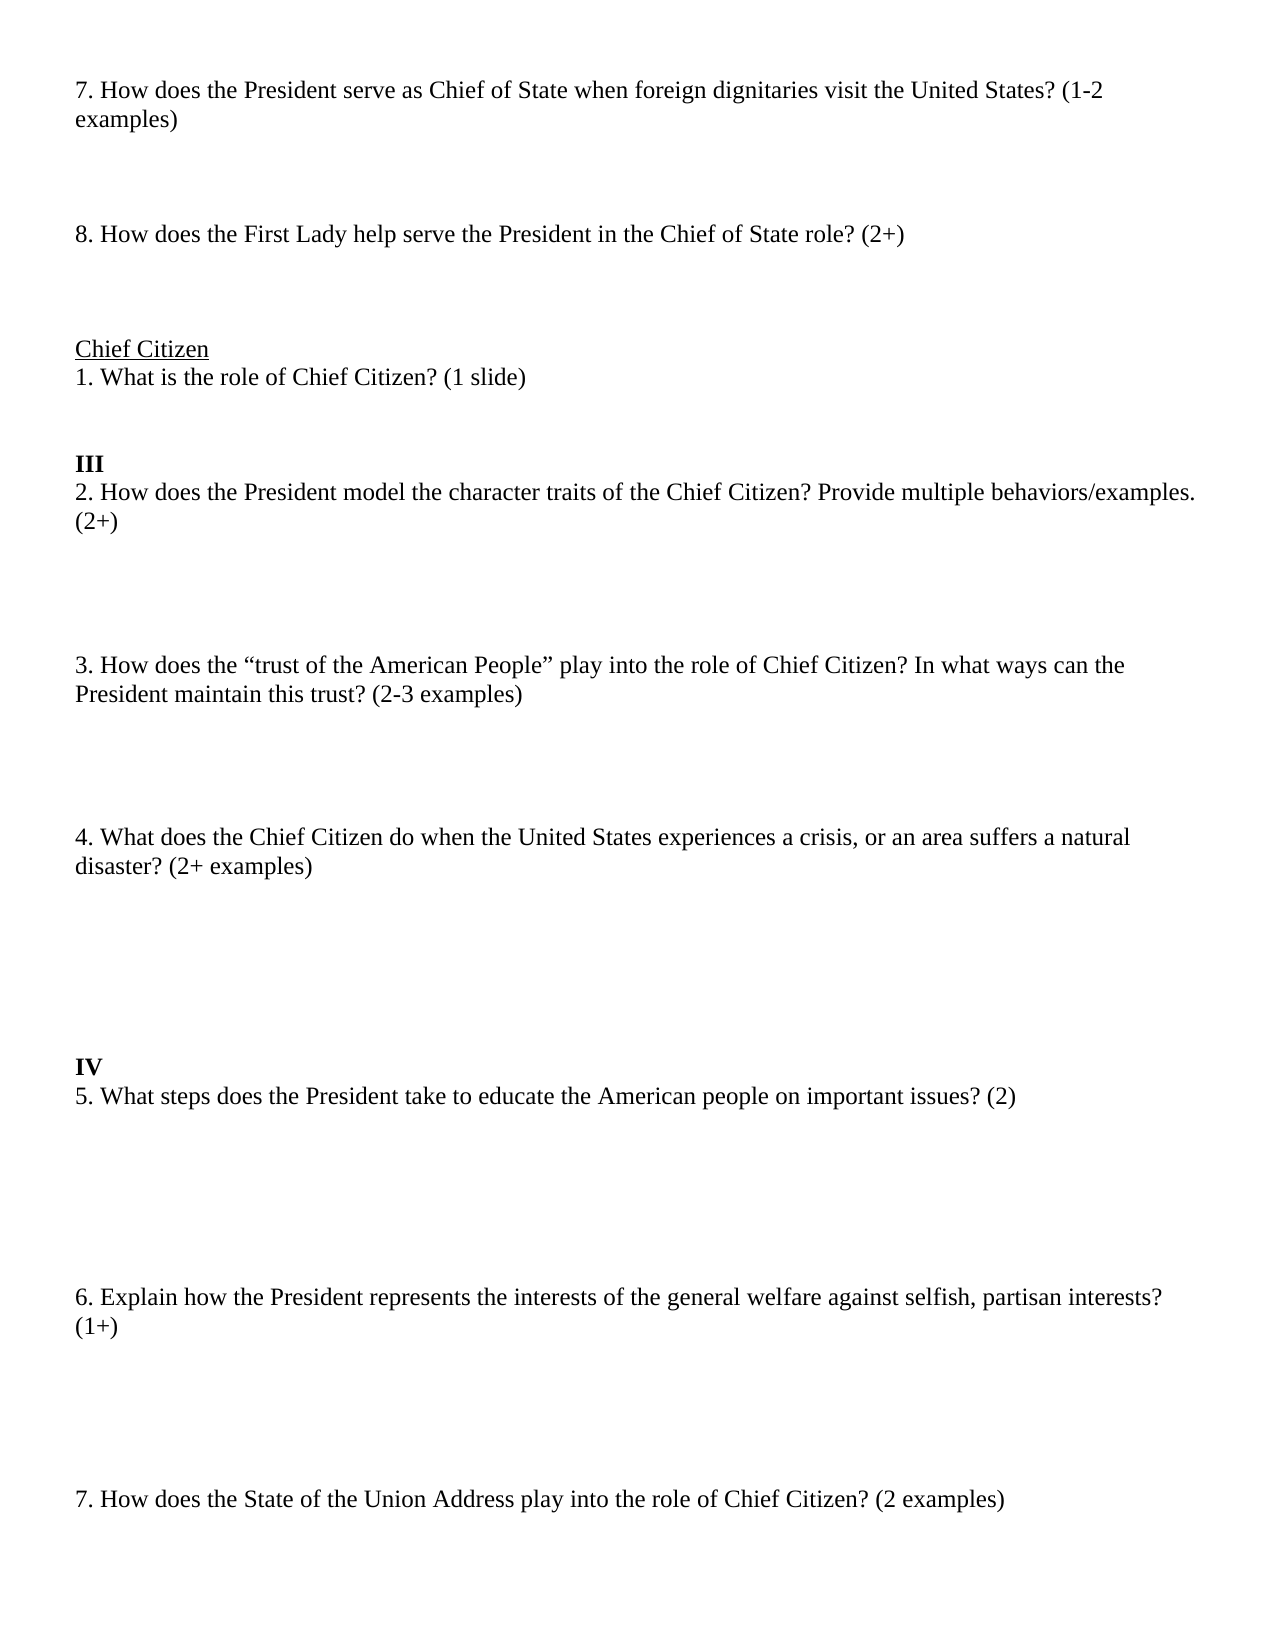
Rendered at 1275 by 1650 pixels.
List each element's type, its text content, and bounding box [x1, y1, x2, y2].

text 5. What steps does the President take to educate the American people on important issues? (2) [75, 1081, 1200, 1110]
text IV [75, 1052, 1200, 1081]
text 4. What does the Chief Citizen do when the United States experiences a crisis, or an area suffers a natural disaster? (2+ examples) [75, 822, 1200, 880]
text 3. How does the “trust of the American People” play into the role of Chief Citizen? In what ways can the President maintain this trust? (2-3 examples) [75, 650, 1200, 707]
text 7. How does the President serve as Chief of State when foreign dignitaries visit the United States? (1-2 examples) [75, 75, 1200, 132]
text 7. How does the State of the Union Address play into the role of Chief Citizen? (2 examples) [75, 1484, 1200, 1512]
text 2. How does the President model the character traits of the Chief Citizen? Provide multiple behaviors/examples. (2+) [75, 477, 1200, 535]
text Chief Citizen [75, 334, 1200, 362]
text 6. Explain how the President represents the interests of the general welfare against selfish, partisan interests? (1+) [75, 1282, 1200, 1340]
text 1. What is the role of Chief Citizen? (1 slide) [75, 362, 1200, 391]
text 8. How does the First Lady help serve the President in the Chief of State role? (2+) [75, 219, 1200, 247]
text III [75, 449, 1200, 477]
